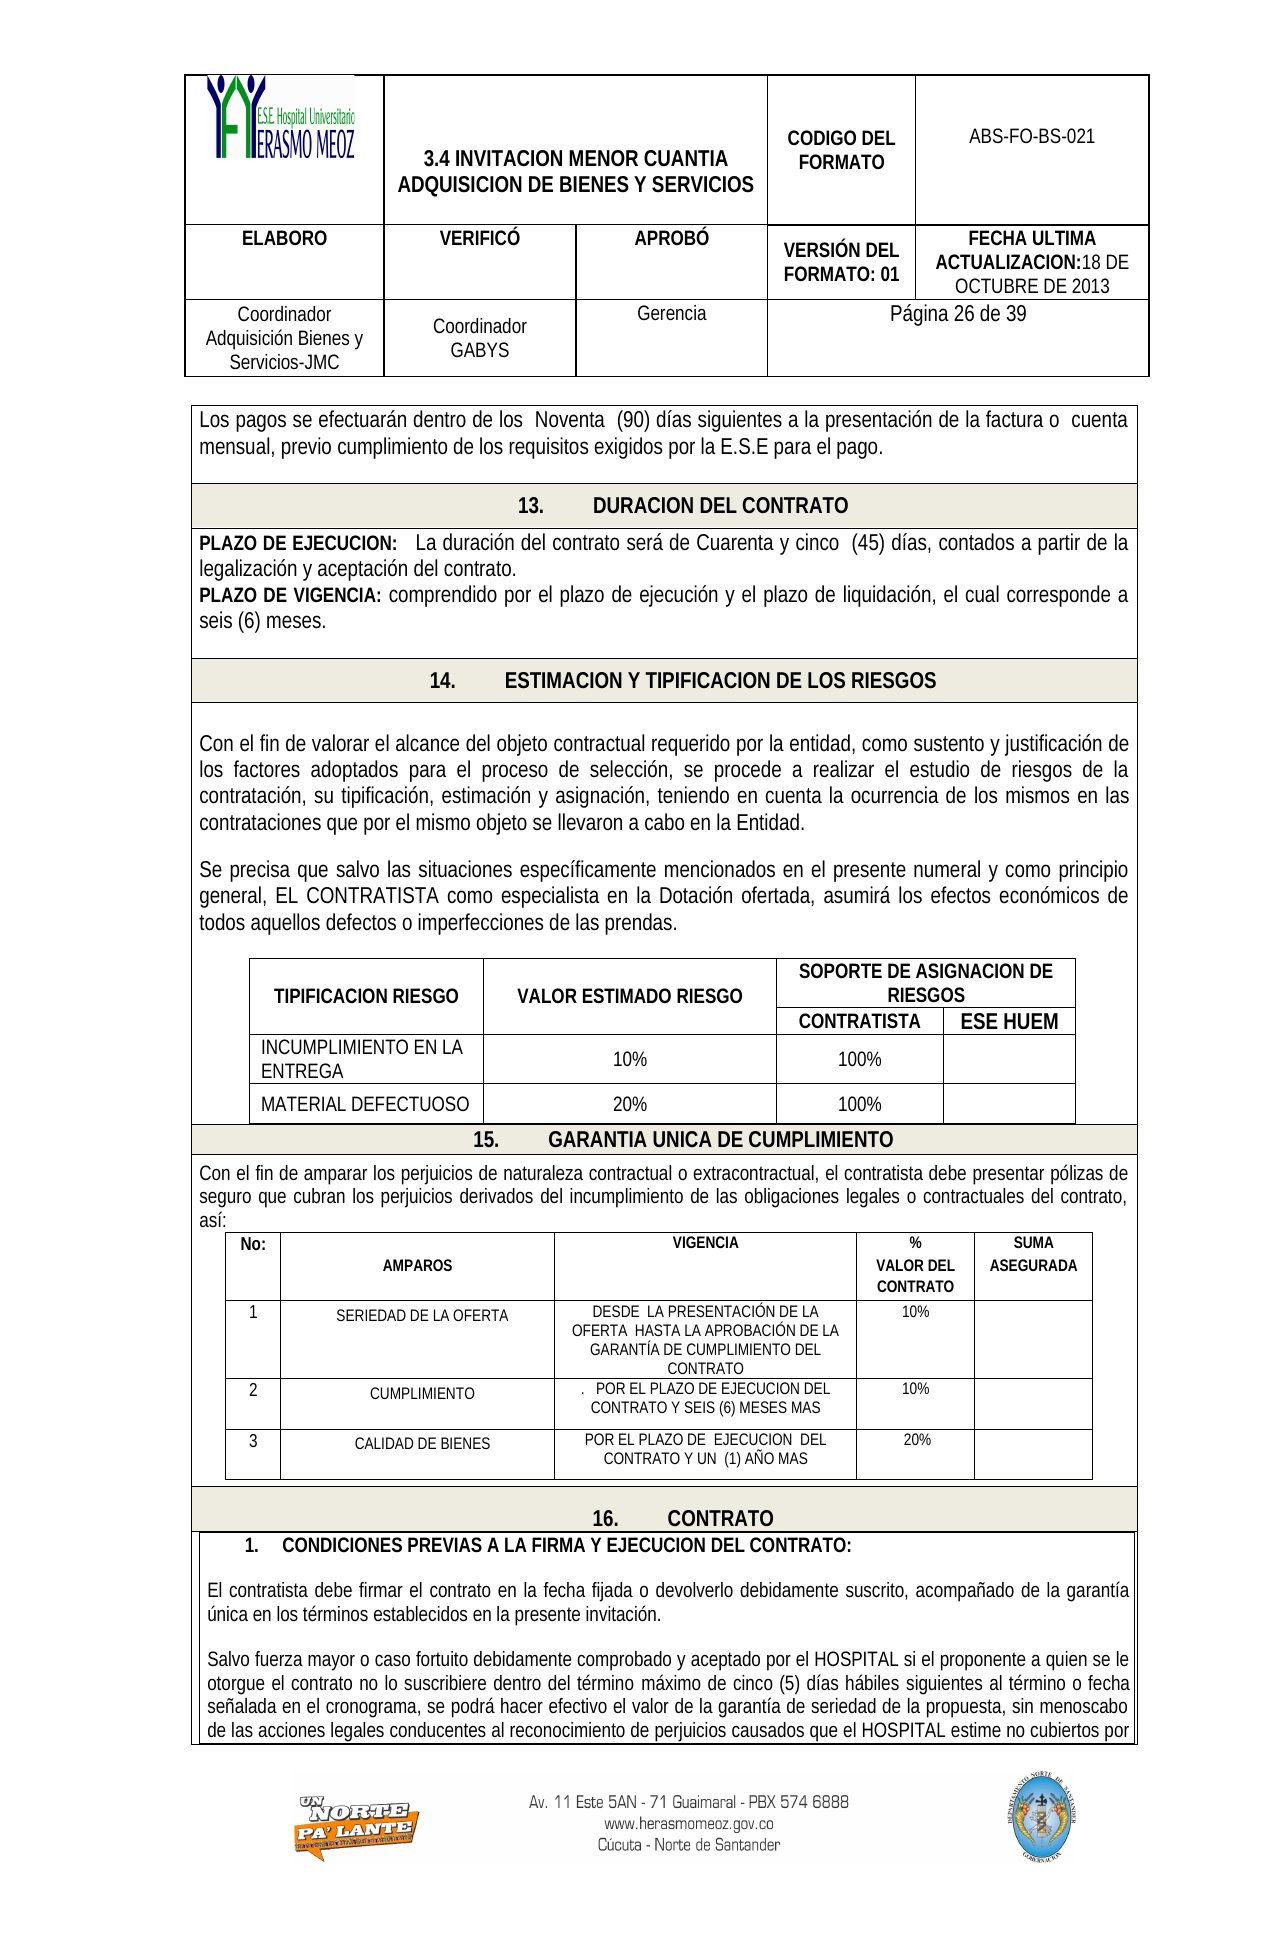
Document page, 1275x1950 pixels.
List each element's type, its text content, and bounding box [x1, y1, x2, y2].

picture [292, 1771, 1076, 1863]
picture [207, 75, 355, 158]
table_cell DURACION DEL CONTRATO [192, 484, 1137, 527]
table_cell CONTRATO [192, 1487, 1137, 1531]
table_cell Con el fin de valorar el alcance del objeto contractual requerido por la entidad, como sustento y justificación de los factores adoptados para el proceso de selección, se procede a realizar el estudio de riesgos de la contratación, su tipificación, estimación y asignación, teniendo en cuenta la ocurrencia de los mismos en las contrataciones que por el mismo objeto se llevaron a cabo en la Entidad. Se precisa que salvo las situaciones específicamente mencionados en el presente numeral y como principio general, EL CONTRATISTA como especialista en la Dotación ofertada, asumirá los efectos económicos de todos aquellos defectos o imperfecciones de las prendas. [192, 703, 1137, 1124]
table_cell Los pagos se efectuarán dentro de los Noventa (90) días siguientes a la presentación de la factura o cuenta mensual, previo cumplimiento de los requisitos exigidos por la E.S.E para el pago. [192, 406, 1137, 483]
table_cell Con el fin de amparar los perjuicios de naturaleza contractual o extracontractual, el contratista debe presentar pólizas de seguro que cubran los perjuicios derivados del incumplimiento de las obligaciones legales o contractuales del contrato, así: [192, 1155, 1137, 1486]
table_cell [200, 1533, 1134, 1743]
table_cell ESTIMACION Y TIPIFICACION DE LOS RIESGOS [192, 659, 1137, 702]
table_cell PLAZO DE EJECUCION: La duración del contrato será de Cuarenta y cinco (45) días, contados a partir de la legalización y aceptación del contrato. PLAZO DE VIGENCIA: comprendido por el plazo de ejecución y el plazo de liquidación, el cual corresponde a seis (6) meses. [192, 529, 1137, 658]
table_cell GARANTIA UNICA DE CUMPLIMIENTO [192, 1125, 1137, 1154]
table_cell [192, 1532, 199, 1743]
